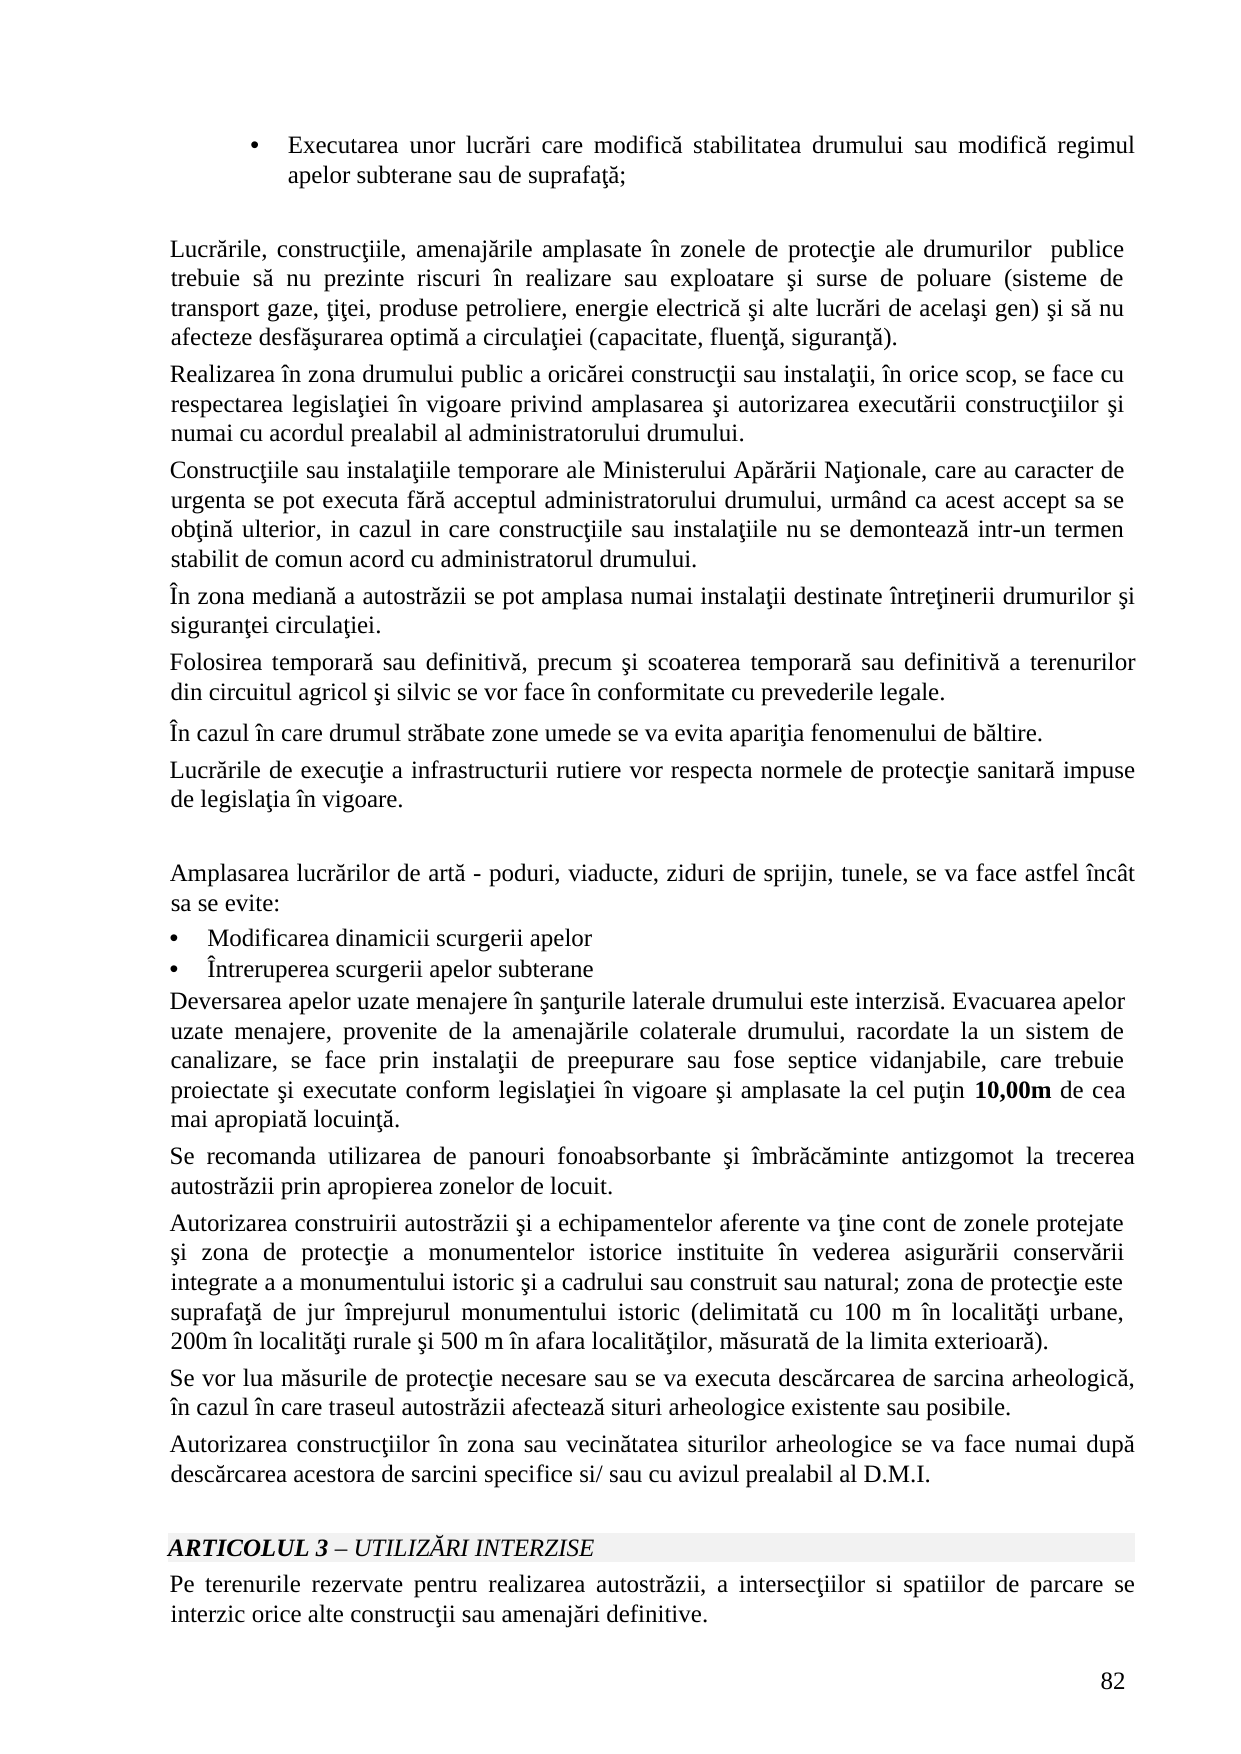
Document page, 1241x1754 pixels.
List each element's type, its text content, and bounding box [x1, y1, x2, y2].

text Autorizarea construcţiilor în zona sau vecinătatea siturilor arheologice se va face numai după descărcarea acestora de sarcini specifice si/ sau cu avizul prealabil al D.M.I. [169, 1429, 1136, 1488]
text Se recomanda utilizarea de panouri fonoabsorbante şi îmbrăcăminte antizgomot la trecerea autostrăzii prin apropierea zonelor de locuit. [169, 1141, 1136, 1200]
text În cazul în care drumul străbate zone umede se va evita apariţia fenomenului de băltire. [169, 718, 1136, 747]
text ARTICOLUL 3 – UTILIZĂRI INTERZISE [168, 1533, 1135, 1562]
text Autorizarea construirii autostrăzii şi a echipamentelor aferente va ţine cont de zonele protejate şi zona de protecţie a monumentelor istorice instituite în vederea asigurării conservării integrate a a monumentului istoric şi a cadrului sau construit sau natural; zona de protecţie este suprafaţă de jur împrejurul monumentului istoric (delimitată cu 100 m în localităţi urbane, 200m în localităţi rurale şi 500 m în afara localităţilor, măsurată de la limita exterioară). [169, 1208, 1125, 1355]
text Lucrările, construcţiile, amenajările amplasate în zonele de protecţie ale drumurilor publice trebuie să nu prezinte riscuri în realizare sau exploatare şi surse de poluare (sisteme de transport gaze, ţiţei, produse petroliere, energie electrică şi alte lucrări de acelaşi gen) şi să nu afecteze desfăşurarea optimă a circulaţiei (capacitate, fluenţă, siguranţă). [169, 234, 1125, 351]
text Construcţiile sau instalaţiile temporare ale Ministerului Apărării Naţionale, care au caracter de urgenta se pot executa fără acceptul administratorului drumului, urmând ca acest accept sa se obţină ulterior, in cazul in care construcţiile sau instalaţiile nu se demontează intr-un termen stabilit de comun acord cu administratorul drumului. [169, 455, 1125, 573]
text Deversarea apelor uzate menajere în şanţurile laterale drumului este interzisă. Evacuarea apelor uzate menajere, provenite de la amenajările colaterale drumului, racordate la un sistem de canalizare, se face prin instalaţii de preepurare sau fose septice vidanjabile, care trebuie proiectate şi executate conform legislaţiei în vigoare şi amplasate la cel puţin 10,00m de cea mai apropiată locuinţă. [169, 986, 1125, 1133]
text Lucrările de execuţie a infrastructurii rutiere vor respecta normele de protecţie sanitară impuse de legislaţia în vigoare. [169, 755, 1136, 813]
text Amplasarea lucrărilor de artă - poduri, viaducte, ziduri de sprijin, tunele, se va face astfel încât sa se evite: [169, 858, 1136, 916]
list Modificarea dinamicii scurgerii apelor [169, 923, 1136, 952]
text În zona mediană a autostrăzii se pot amplasa numai instalaţii destinate întreţinerii drumurilor şi siguranţei circulaţiei. [169, 581, 1136, 639]
text Se vor lua măsurile de protecţie necesare sau se va executa descărcarea de sarcina arheologică, în cazul în care traseul autostrăzii afectează situri arheologice existente sau posibile. [169, 1363, 1136, 1421]
text Pe terenurile rezervate pentru realizarea autostrăzii, a intersecţiilor si spatiilor de parcare se interzic orice alte construcţii sau amenajări definitive. [169, 1569, 1136, 1628]
list Executarea unor lucrări care modifică stabilitatea drumului sau modifică regimul apelor subterane sau de suprafaţă; [250, 130, 1136, 189]
list Întreruperea scurgerii apelor subterane [169, 954, 1136, 983]
text Realizarea în zona drumului public a oricărei construcţii sau instalaţii, în orice scop, se face cu respectarea legislaţiei în vigoare privind amplasarea şi autorizarea executării construcţiilor şi numai cu acordul prealabil al administratorului drumului. [169, 359, 1125, 447]
text Folosirea temporară sau definitivă, precum şi scoaterea temporară sau definitivă a terenurilor din circuitul agricol şi silvic se vor face în conformitate cu prevederile legale. [169, 647, 1136, 706]
